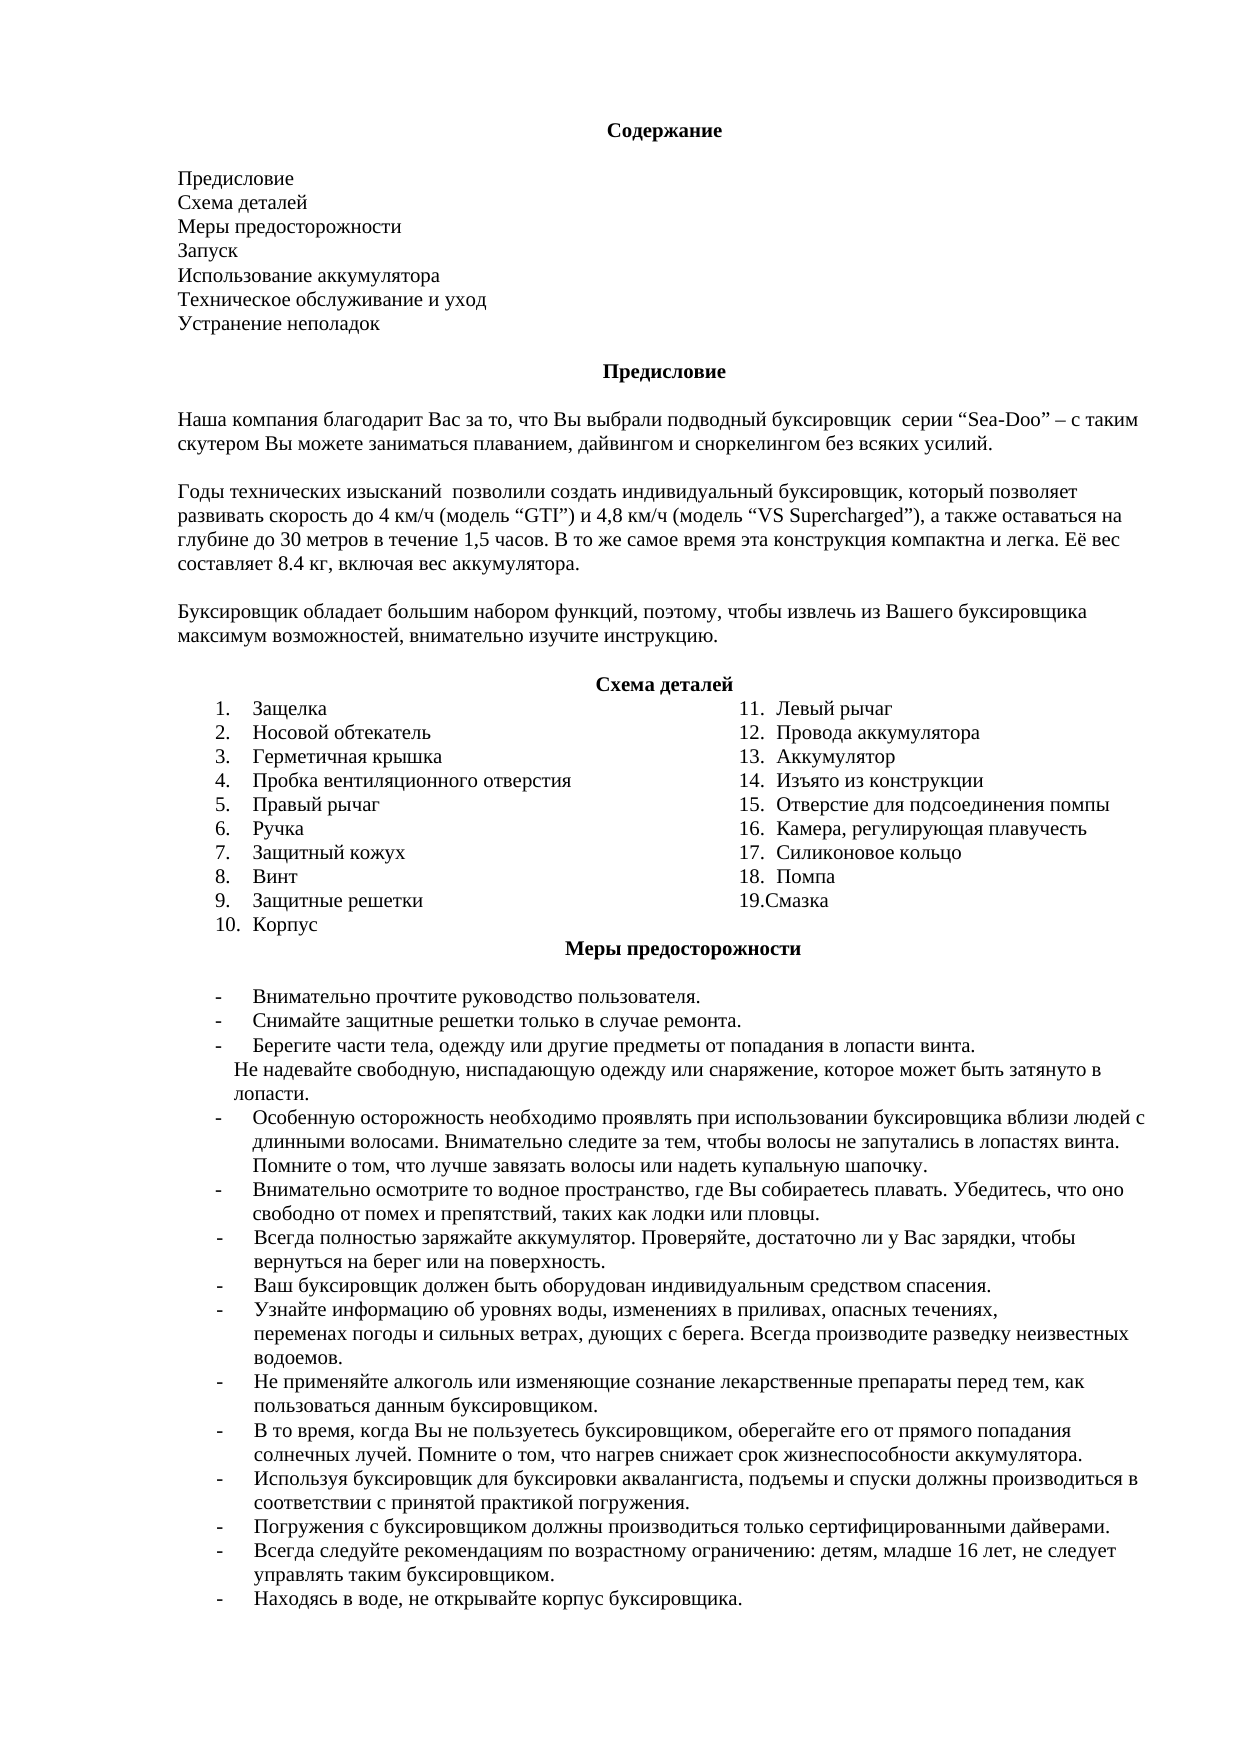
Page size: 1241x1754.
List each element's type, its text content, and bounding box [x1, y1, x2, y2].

list Ваш буксировщик должен быть оборудован индивидуальным средством спасения. [216, 1273, 1152, 1297]
list Всегда полностью заряжайте аккумулятор. Проверяйте, достаточно ли у Вас зарядки, чтобы вернуться на берег или на поверхность. [216, 1225, 1152, 1273]
subtitle Схема деталей [177, 672, 1152, 696]
list Погружения с буксировщиком должны производиться только сертифицированными дайверами. [216, 1514, 1152, 1538]
list Ручка [215, 816, 627, 840]
list Снимайте защитные решетки только в случае ремонта. [215, 1008, 1152, 1032]
list Герметичная крышка [215, 744, 627, 768]
text Меры предосторожности [177, 214, 1152, 238]
list Винт [215, 864, 627, 888]
text Техническое обслуживание и уход [177, 287, 1152, 311]
list Аккумулятор [739, 744, 1152, 768]
list Корпус [215, 912, 627, 936]
text Предисловие [177, 166, 1152, 190]
text Буксировщик обладает большим набором функций, поэтому, чтобы извлечь из Вашего буксировщика максимум возможностей, внимательно изучите инструкцию. [177, 599, 1152, 647]
list Защелка [215, 696, 627, 720]
list Внимательно осмотрите то водное пространство, где Вы собираетесь плавать. Убедитесь, что оно свободно от помех и препятствий, таких как лодки или пловцы. [215, 1177, 1152, 1225]
text Не надевайте свободную, ниспадающую одежду или снаряжение, которое может быть затянуто в лопасти. [233, 1057, 1152, 1105]
list Помпа [739, 864, 1152, 888]
text Использование аккумулятора [177, 262, 1152, 287]
list Защитные решетки [215, 888, 627, 912]
text 19.Смазка [739, 888, 1152, 912]
list Находясь в воде, не открывайте корпус буксировщика. [216, 1586, 1152, 1610]
subtitle Предисловие [177, 359, 1152, 383]
list Внимательно прочтите руководство пользователя. [215, 984, 1152, 1008]
subtitle Меры предосторожности [215, 936, 1152, 960]
list Правый рычаг [215, 792, 627, 816]
text Схема деталей [177, 190, 1152, 214]
text Запуск [177, 238, 1152, 262]
text Годы технических изысканий позволили создать индивидуальный буксировщик, который позволяет развивать скорость до 4 км/ч (модель “GTI”) и 4,8 км/ч (модель “VS Supercharged”), а также оставаться на глубине до 30 метров в течение 1,5 часов. В то же самое время эта конструкция компактна и легка. Её вес составляет 8.4 кг, включая вес аккумулятора. [177, 479, 1152, 575]
list Не применяйте алкоголь или изменяющие сознание лекарственные препараты перед тем, как пользоваться данным буксировщиком. [216, 1369, 1152, 1417]
list Узнайте информацию об уровнях воды, изменениях в приливах, опасных течениях, переменах погоды и сильных ветрах, дующих с берега. Всегда производите разведку неизвестных водоемов. [216, 1297, 1152, 1369]
list Пробка вентиляционного отверстия [215, 768, 627, 792]
list Используя буксировщик для буксировки аквалангиста, подъемы и спуски должны производиться в соответствии с принятой практикой погружения. [216, 1466, 1152, 1514]
list Носовой обтекатель [215, 720, 627, 744]
list Особенную осторожность необходимо проявлять при использовании буксировщика вблизи людей с длинными волосами. Внимательно следите за тем, чтобы волосы не запутались в лопастях винта. Помните о том, что лучше завязать волосы или надеть купальную шапочку. [215, 1105, 1152, 1177]
text Устранение неполадок [177, 311, 1152, 335]
list Провода аккумулятора [739, 720, 1152, 744]
text Наша компания благодарит Вас за то, что Вы выбрали подводный буксировщик серии “Sea-Doo” – с таким скутером Вы можете заниматься плаванием, дайвингом и сноркелингом без всяких усилий. [177, 407, 1152, 455]
list Берегите части тела, одежду или другие предметы от попадания в лопасти винта. [215, 1032, 1152, 1057]
list Отверстие для подсоединения помпы [739, 792, 1152, 816]
list Силиконовое кольцо [739, 840, 1152, 864]
list Всегда следуйте рекомендациям по возрастному ограничению: детям, младше 16 лет, не следует управлять таким буксировщиком. [216, 1538, 1152, 1586]
list Изъято из конструкции [739, 768, 1152, 792]
list Защитный кожух [215, 840, 627, 864]
list В то время, когда Вы не пользуетесь буксировщиком, оберегайте его от прямого попадания солнечных лучей. Помните о том, что нагрев снижает срок жизнеспособности аккумулятора. [216, 1417, 1152, 1466]
text Содержание [177, 118, 1152, 142]
list Левый рычаг [739, 696, 1152, 720]
list Камера, регулирующая плавучесть [739, 816, 1152, 840]
